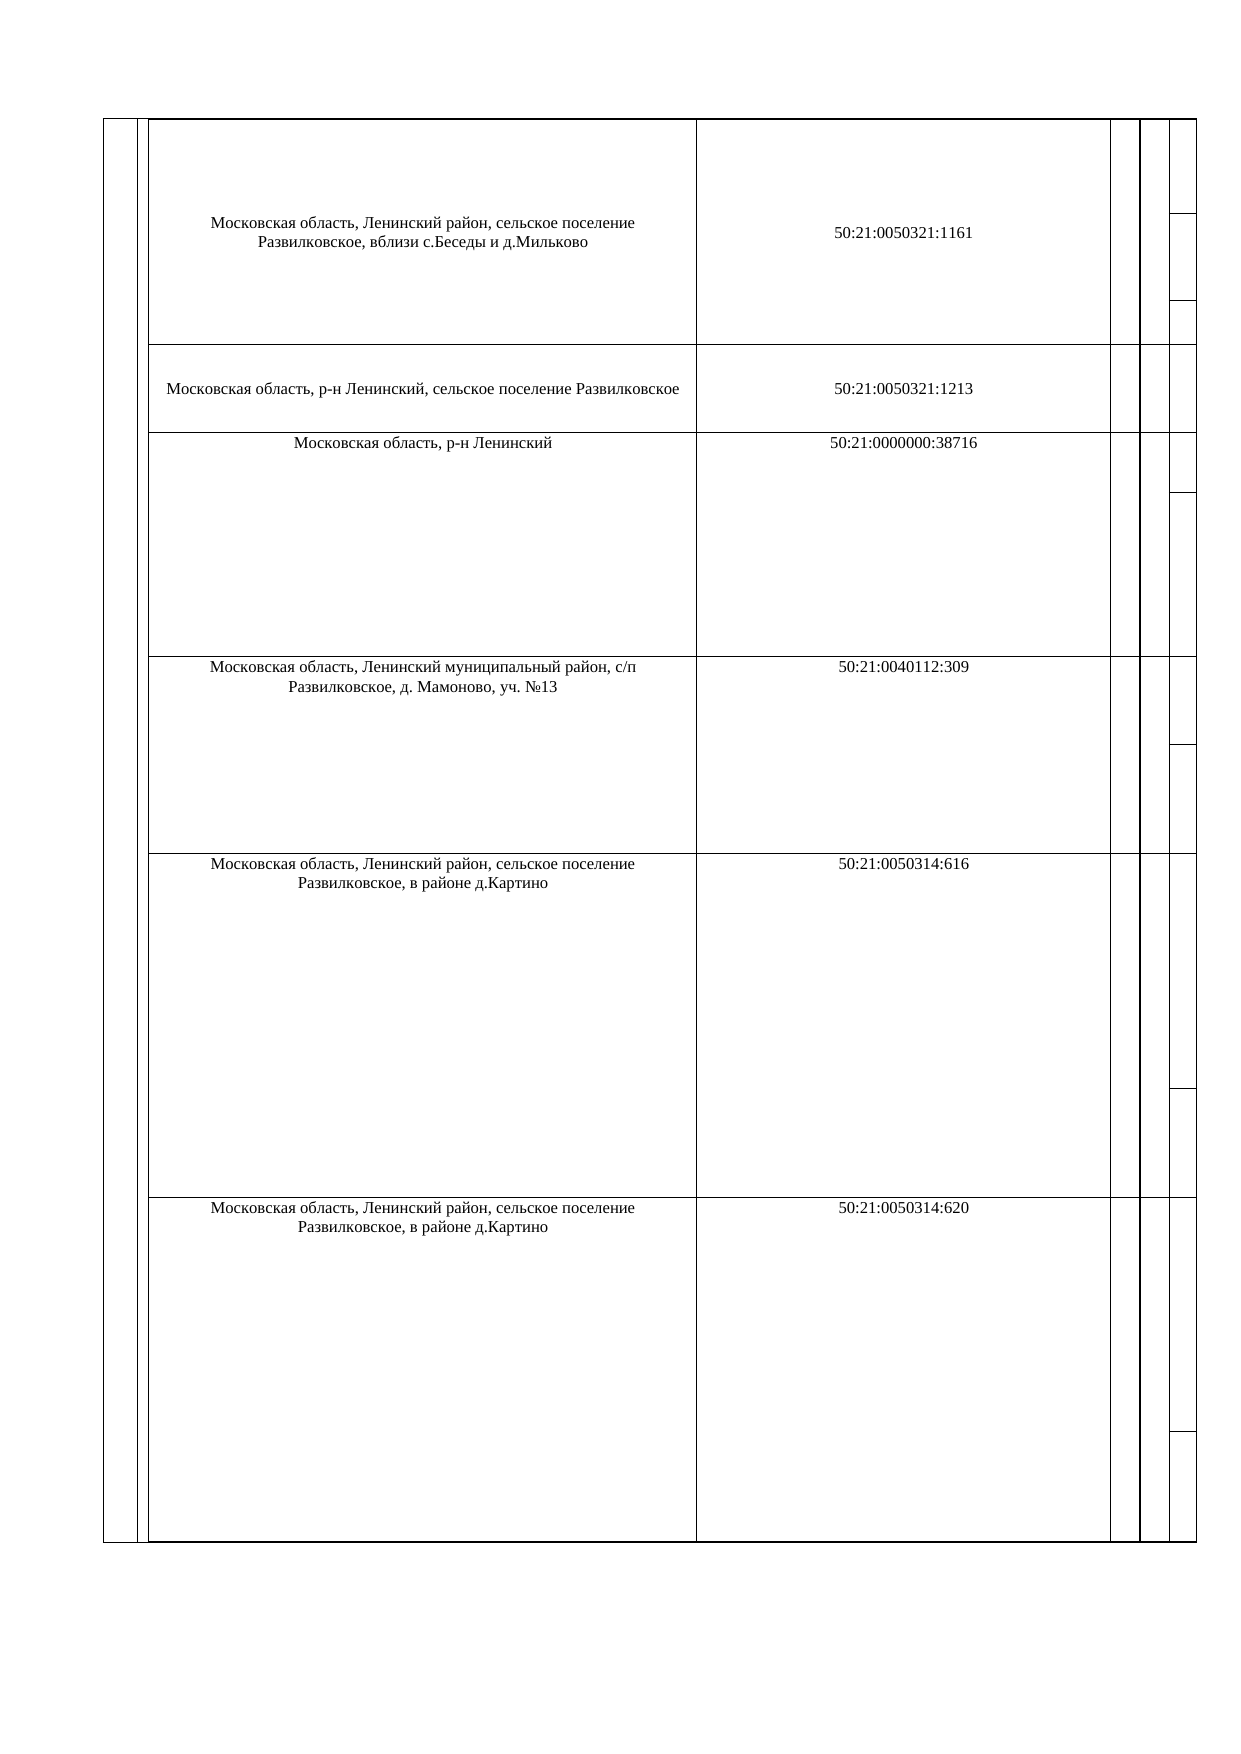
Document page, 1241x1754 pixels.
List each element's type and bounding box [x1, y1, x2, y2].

table_cell [1111, 854, 1139, 1197]
table_cell [149, 433, 696, 656]
table_cell [1170, 1198, 1196, 1431]
table_cell [1141, 345, 1169, 432]
table_cell [1141, 433, 1169, 656]
table_cell [1111, 120, 1139, 344]
table_cell [1111, 657, 1139, 853]
table_cell [1170, 1089, 1196, 1197]
table_cell [1170, 657, 1196, 744]
table_cell [1111, 1198, 1139, 1541]
table_cell [1170, 1432, 1196, 1541]
table_cell [1111, 433, 1139, 656]
table_cell [1141, 854, 1169, 1197]
table_cell [1170, 120, 1196, 213]
table_cell [1111, 345, 1139, 432]
table_cell [1170, 493, 1196, 656]
table_cell [149, 120, 696, 344]
table_cell [1170, 433, 1196, 492]
table_cell [138, 119, 148, 1542]
table_cell [104, 119, 137, 1542]
table_cell [149, 1198, 696, 1541]
table_cell [1141, 120, 1169, 344]
table_cell [149, 345, 696, 432]
table_cell [1170, 345, 1196, 432]
table_cell [1170, 301, 1196, 344]
table_cell [1141, 657, 1169, 853]
table_cell [1170, 854, 1196, 1088]
table_cell [149, 657, 696, 853]
table_cell [1170, 214, 1196, 300]
table_cell [1141, 1198, 1169, 1541]
table_cell [1170, 745, 1196, 853]
table_cell [149, 854, 696, 1197]
